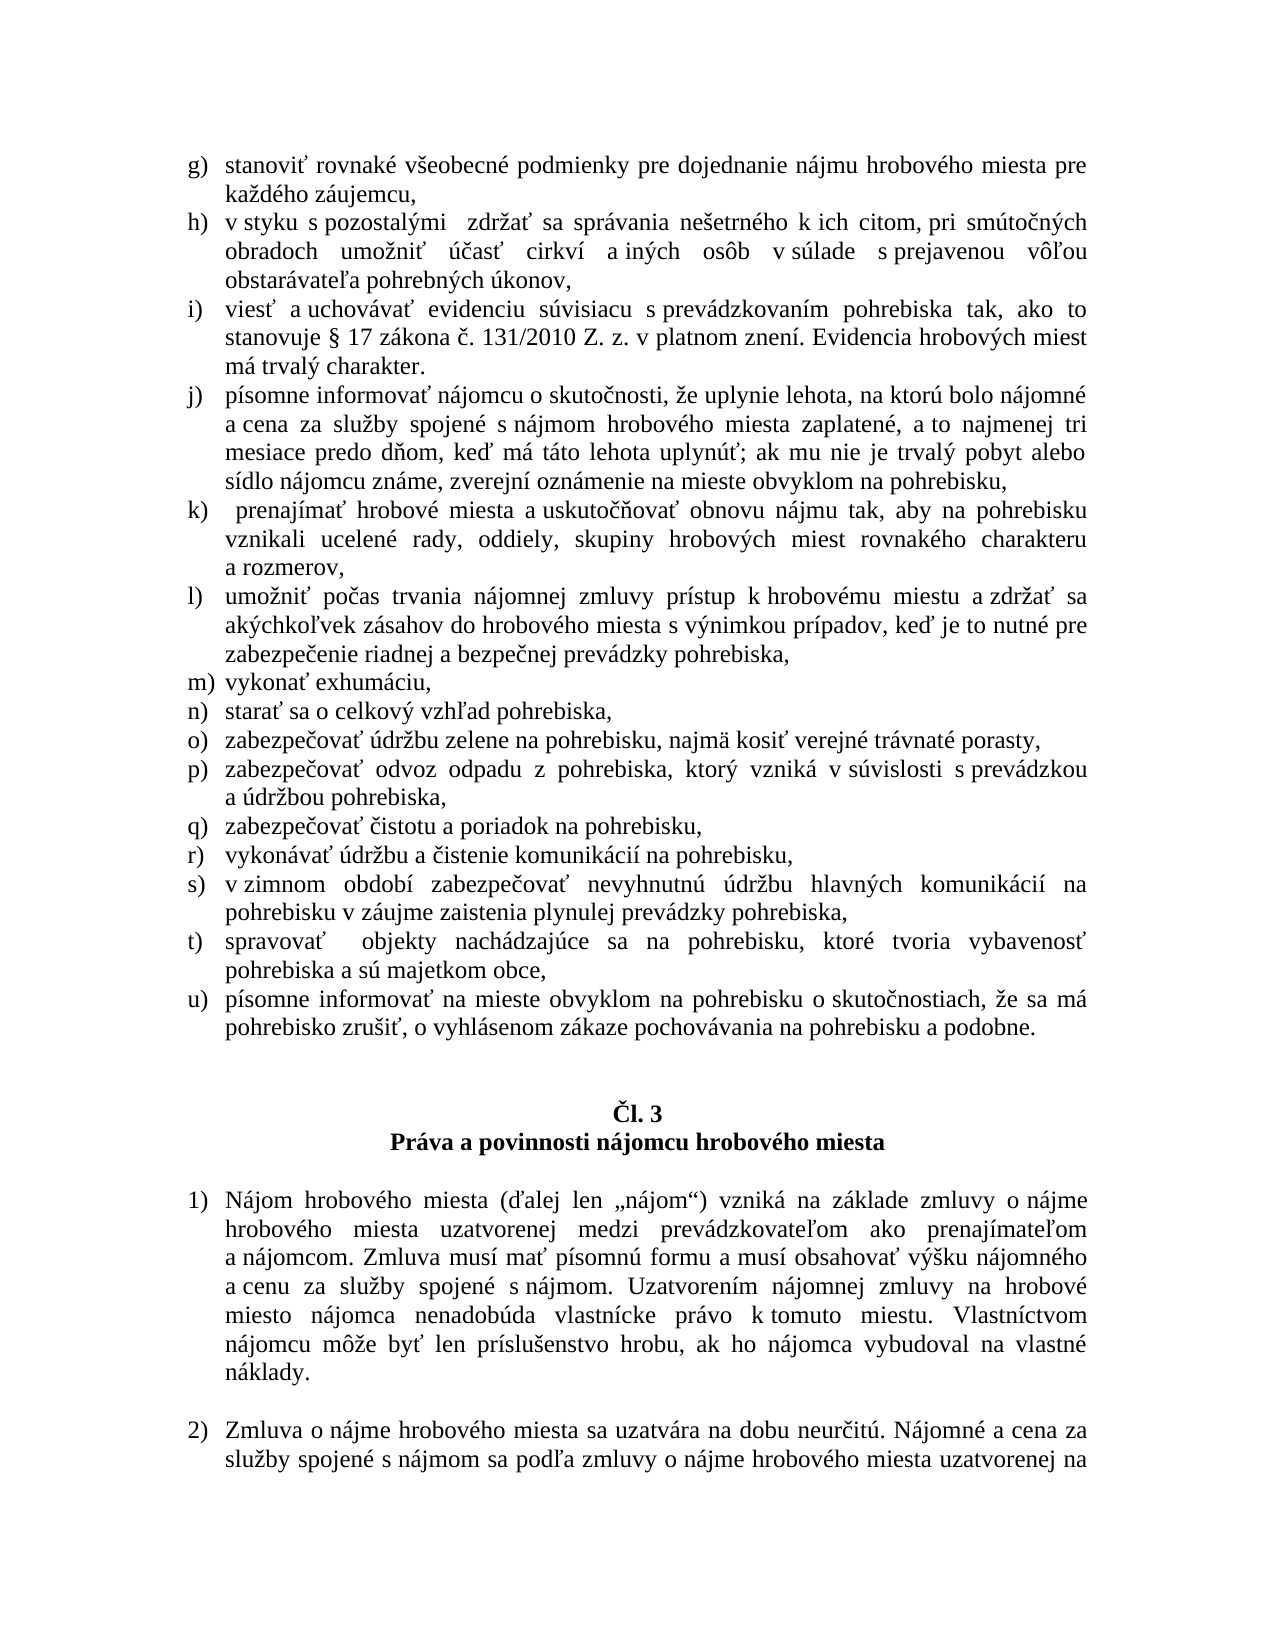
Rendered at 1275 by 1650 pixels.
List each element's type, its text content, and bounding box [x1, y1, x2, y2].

list v zimnom období zabezpečovať nevyhnutnú údržbu hlavných komunikácií na pohrebisku v záujme zaistenia plynulej prevádzky pohrebiska, [187, 869, 1087, 926]
text Čl. 3 [187, 1099, 1087, 1127]
list zabezpečovať odvoz odpadu z pohrebiska, ktorý vzniká v súvislosti s prevádzkou a údržbou pohrebiska, [187, 754, 1087, 811]
list vykonávať údržbu a čistenie komunikácií na pohrebisku, [187, 840, 1087, 869]
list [187, 1415, 1087, 1472]
list starať sa o celkový vzhľad pohrebiska, [187, 696, 1087, 725]
list písomne informovať nájomcu o skutočnosti, že uplynie lehota, na ktorú bolo nájomné a cena za služby spojené s nájmom hrobového miesta zaplatené, a to najmenej tri mesiace predo dňom, keď má táto lehota uplynúť; ak mu nie je trvalý pobyt alebo sídlo nájomcu známe, zverejní oznámenie na mieste obvyklom na pohrebisku, [187, 380, 1087, 495]
text Práva a povinnosti nájomcu hrobového miesta [187, 1127, 1087, 1156]
list stanoviť rovnaké všeobecné podmienky pre dojednanie nájmu hrobového miesta pre každého záujemcu, [187, 150, 1087, 207]
list zabezpečovať čistotu a poriadok na pohrebisku, [187, 811, 1087, 840]
list Nájom hrobového miesta (ďalej len „nájom“) vzniká na základe zmluvy o nájme hrobového miesta uzatvorenej medzi prevádzkovateľom ako prenajímateľom a nájomcom. Zmluva musí mať písomnú formu a musí obsahovať výšku nájomného a cenu za služby spojené s nájmom. Uzatvorením nájomnej zmluvy na hrobové miesto nájomca nenadobúda vlastnícke právo k tomuto miestu. Vlastníctvom nájomcu môže byť len príslušenstvo hrobu, ak ho nájomca vybudoval na vlastné náklady. [187, 1185, 1087, 1386]
list zabezpečovať údržbu zelene na pohrebisku, najmä kosiť verejné trávnaté porasty, [187, 725, 1087, 754]
list viesť a uchovávať evidenciu súvisiacu s prevádzkovaním pohrebiska tak, ako to stanovuje § 17 zákona č. 131/2010 Z. z. v platnom znení. Evidencia hrobových miest má trvalý charakter. [187, 294, 1087, 380]
list písomne informovať na mieste obvyklom na pohrebisku o skutočnostiach, že sa má pohrebisko zrušiť, o vyhlásenom zákaze pochovávania na pohrebisku a podobne. [187, 984, 1087, 1041]
list spravovať objekty nachádzajúce sa na pohrebisku, ktoré tvoria vybavenosť pohrebiska a sú majetkom obce, [187, 926, 1087, 984]
list umožniť počas trvania nájomnej zmluvy prístup k hrobovému miestu a zdržať sa akýchkoľvek zásahov do hrobového miesta s výnimkou prípadov, keď je to nutné pre zabezpečenie riadnej a bezpečnej prevádzky pohrebiska, [187, 581, 1087, 667]
list v styku s pozostalými zdržať sa správania nešetrného k ich citom, pri smútočných obradoch umožniť účasť cirkví a iných osôb v súlade s prejavenou vôľou obstarávateľa pohrebných úkonov, [187, 207, 1087, 294]
list prenajímať hrobové miesta a uskutočňovať obnovu nájmu tak, aby na pohrebisku vznikali ucelené rady, oddiely, skupiny hrobových miest rovnakého charakteru a rozmerov, [187, 495, 1087, 581]
list vykonať exhumáciu, [187, 667, 1087, 696]
